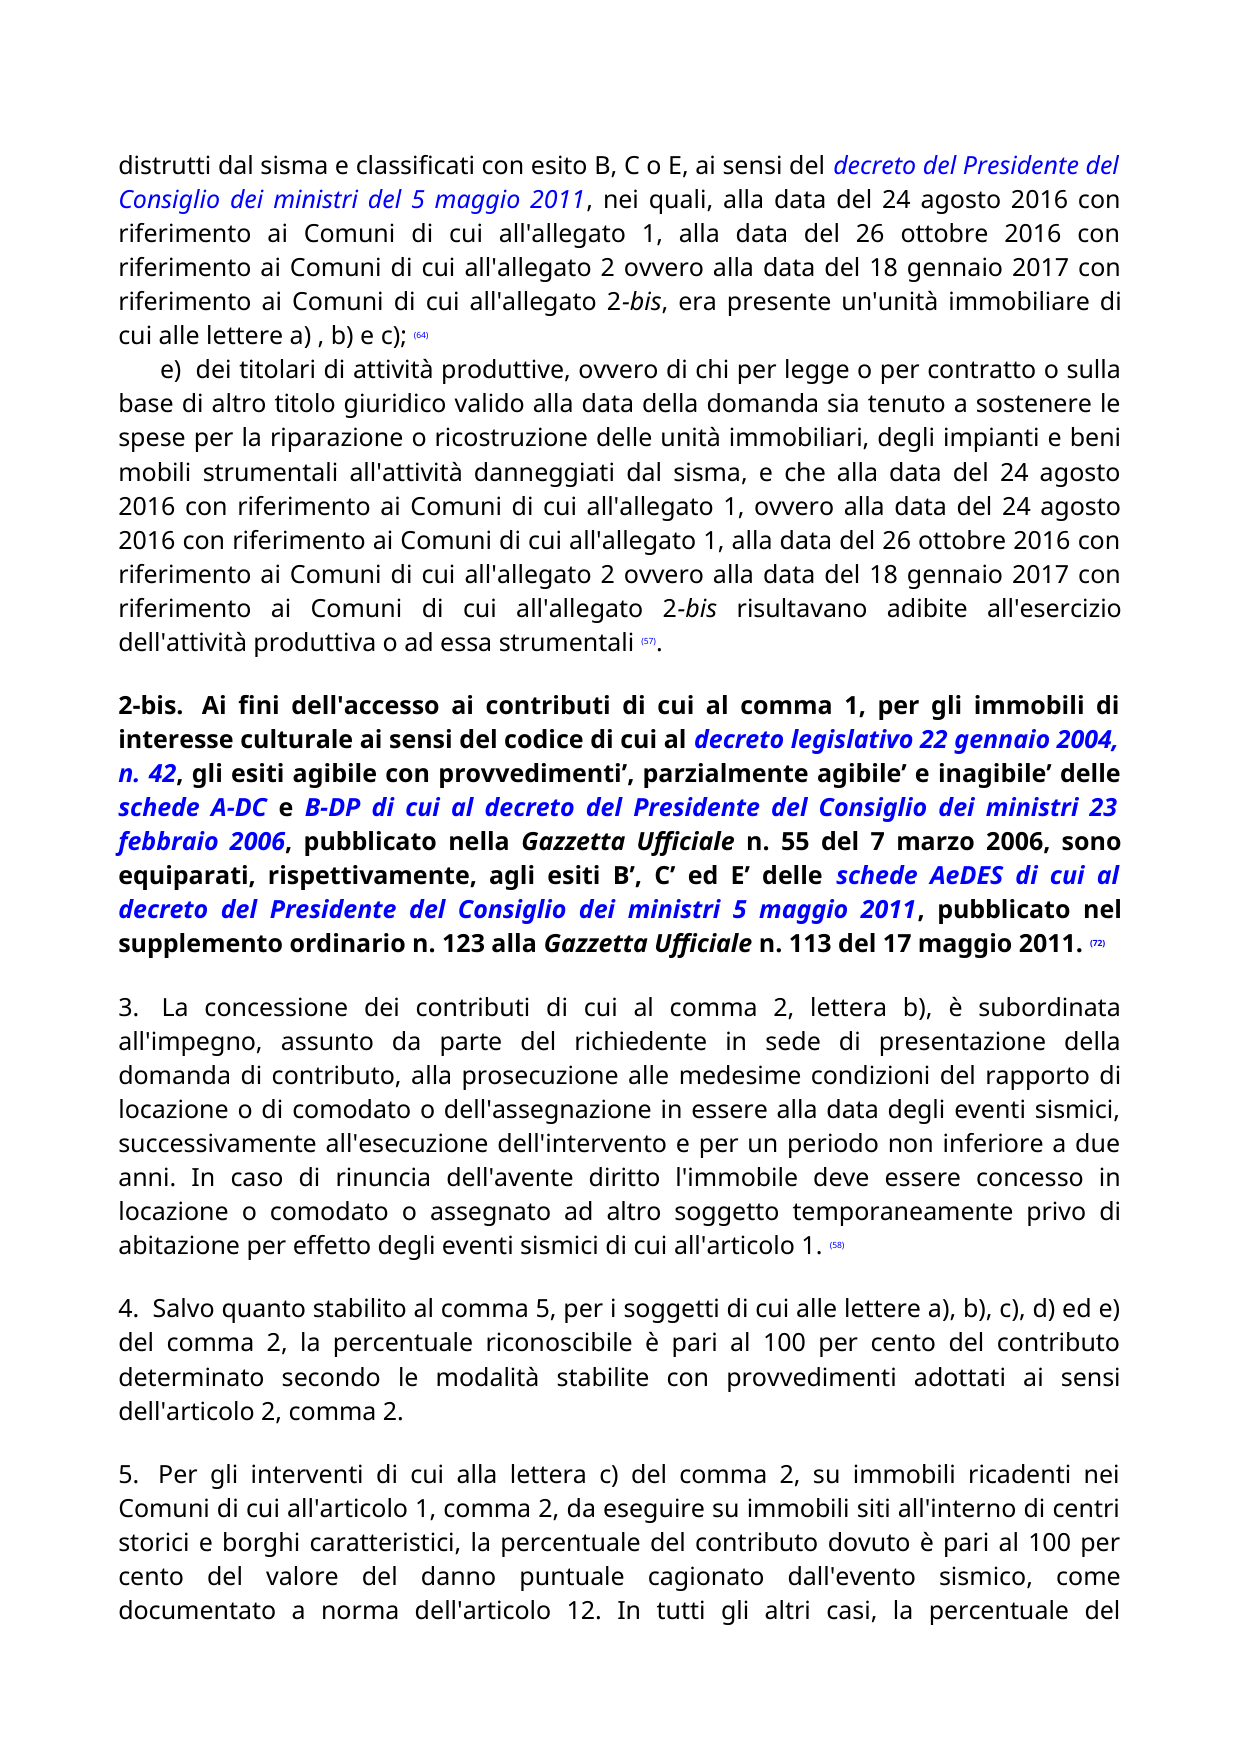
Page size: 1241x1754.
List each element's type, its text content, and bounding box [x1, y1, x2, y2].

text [118, 1456, 1122, 1627]
text 4. Salvo quanto stabilito al comma 5, per i soggetti di cui alle lettere a), b), c), d) ed e) del comma 2, la percentuale riconoscibile è pari al 100 per cento del contributo determinato secondo le modalità stabilite con provvedimenti adottati ai sensi dell'articolo 2, comma 2. [118, 1291, 1122, 1427]
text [118, 148, 1122, 352]
text 2-bis. Ai fini dell'accesso ai contributi di cui al comma 1, per gli immobili di interesse culturale ai sensi del codice di cui al decreto legislativo 22 gennaio 2004, n. 42, gli esiti agibile con provvedimenti’, parzialmente agibile’ e inagibile’ delle schede A-DC e B-DP di cui al decreto del Presidente del Consiglio dei ministri 23 febbraio 2006, pubblicato nella Gazzetta Ufficiale n. 55 del 7 marzo 2006, sono equiparati, rispettivamente, agli esiti B’, C’ ed E’ delle schede AeDES di cui al decreto del Presidente del Consiglio dei ministri 5 maggio 2011, pubblicato nel supplemento ordinario n. 123 alla Gazzetta Ufficiale n. 113 del 17 maggio 2011. (72) [118, 688, 1122, 960]
text 3. La concessione dei contributi di cui al comma 2, lettera b), è subordinata all'impegno, assunto da parte del richiedente in sede di presentazione della domanda di contributo, alla prosecuzione alle medesime condizioni del rapporto di locazione o di comodato o dell'assegnazione in essere alla data degli eventi sismici, successivamente all'esecuzione dell'intervento e per un periodo non inferiore a due anni. In caso di rinuncia dell'avente diritto l'immobile deve essere concesso in locazione o comodato o assegnato ad altro soggetto temporaneamente privo di abitazione per effetto degli eventi sismici di cui all'articolo 1. (58) [118, 989, 1122, 1262]
text e) dei titolari di attività produttive, ovvero di chi per legge o per contratto o sulla base di altro titolo giuridico valido alla data della domanda sia tenuto a sostenere le spese per la riparazione o ricostruzione delle unità immobiliari, degli impianti e beni mobili strumentali all'attività danneggiati dal sisma, e che alla data del 24 agosto 2016 con riferimento ai Comuni di cui all'allegato 1, ovvero alla data del 24 agosto 2016 con riferimento ai Comuni di cui all'allegato 1, alla data del 26 ottobre 2016 con riferimento ai Comuni di cui all'allegato 2 ovvero alla data del 18 gennaio 2017 con riferimento ai Comuni di cui all'allegato 2-bis risultavano adibite all'esercizio dell'attività produttiva o ad essa strumentali (57). [118, 352, 1122, 658]
